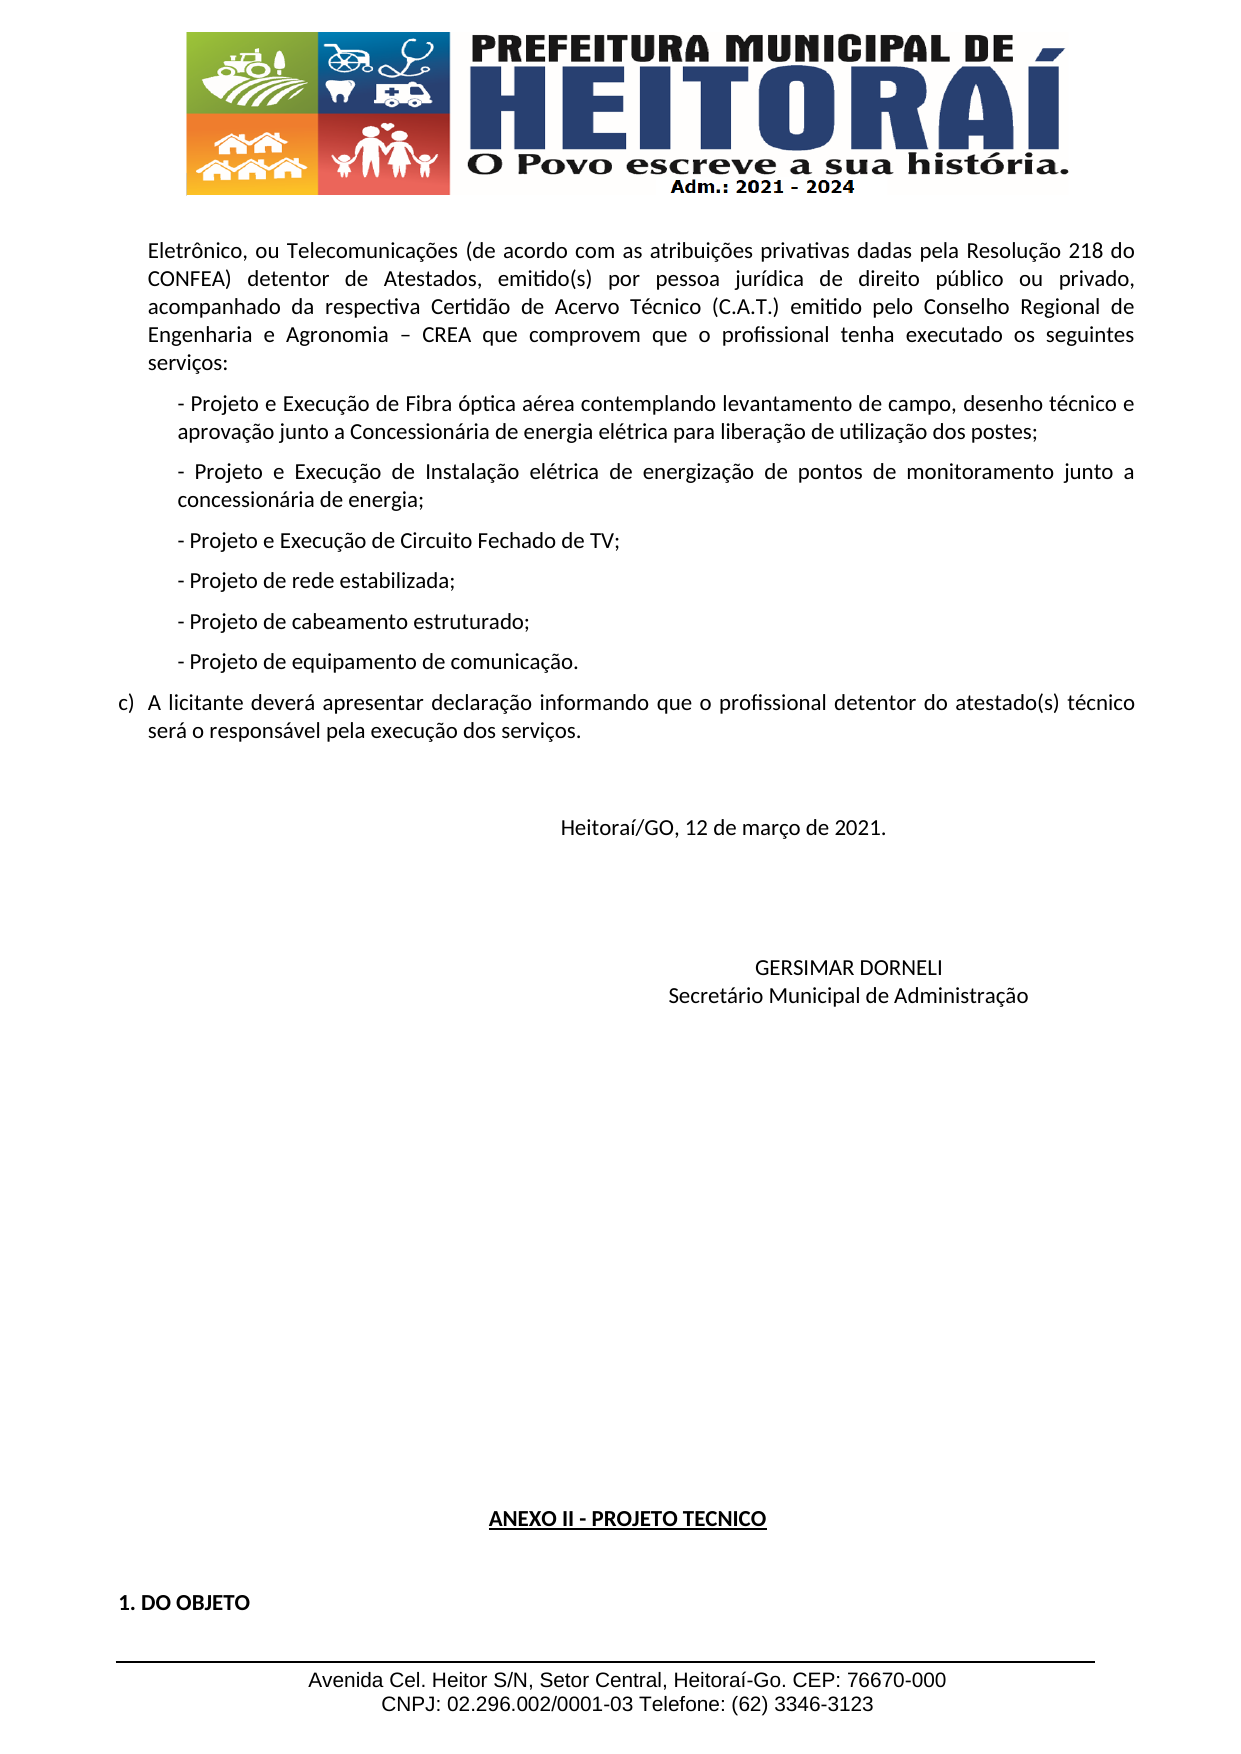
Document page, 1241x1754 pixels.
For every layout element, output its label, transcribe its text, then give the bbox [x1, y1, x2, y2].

list Secretário Municipal de Administração [118, 981, 1137, 1009]
list GERSIMAR DORNELI [118, 953, 1137, 981]
picture [184, 29, 1071, 197]
text - Projeto de rede estabilizada; [177, 566, 1137, 594]
text - Projeto de equipamento de comunicação. [177, 647, 1137, 676]
text - Projeto de cabeamento estruturado; [177, 607, 1137, 635]
text 1. DO OBJETO [118, 1588, 1137, 1617]
list A licitante deverá apresentar declaração informando que o profissional detentor do atestado(s) técnico será o responsável pela execução dos serviços. [118, 688, 1137, 744]
text - Projeto e Execução de Circuito Fechado de TV; [177, 526, 1137, 554]
list Heitoraí/GO, 12 de março de 2021. [118, 813, 1137, 841]
text - Projeto e Execução de Fibra óptica aérea contemplando levantamento de campo, desenho técnico e aprovação junto a Concessionária de energia elétrica para liberação de utilização dos postes; [177, 389, 1137, 445]
text ANEXO II - PROJETO TECNICO [118, 1504, 1137, 1532]
text - Projeto e Execução de Instalação elétrica de energização de pontos de monitoramento junto a concessionária de energia; [177, 457, 1137, 513]
